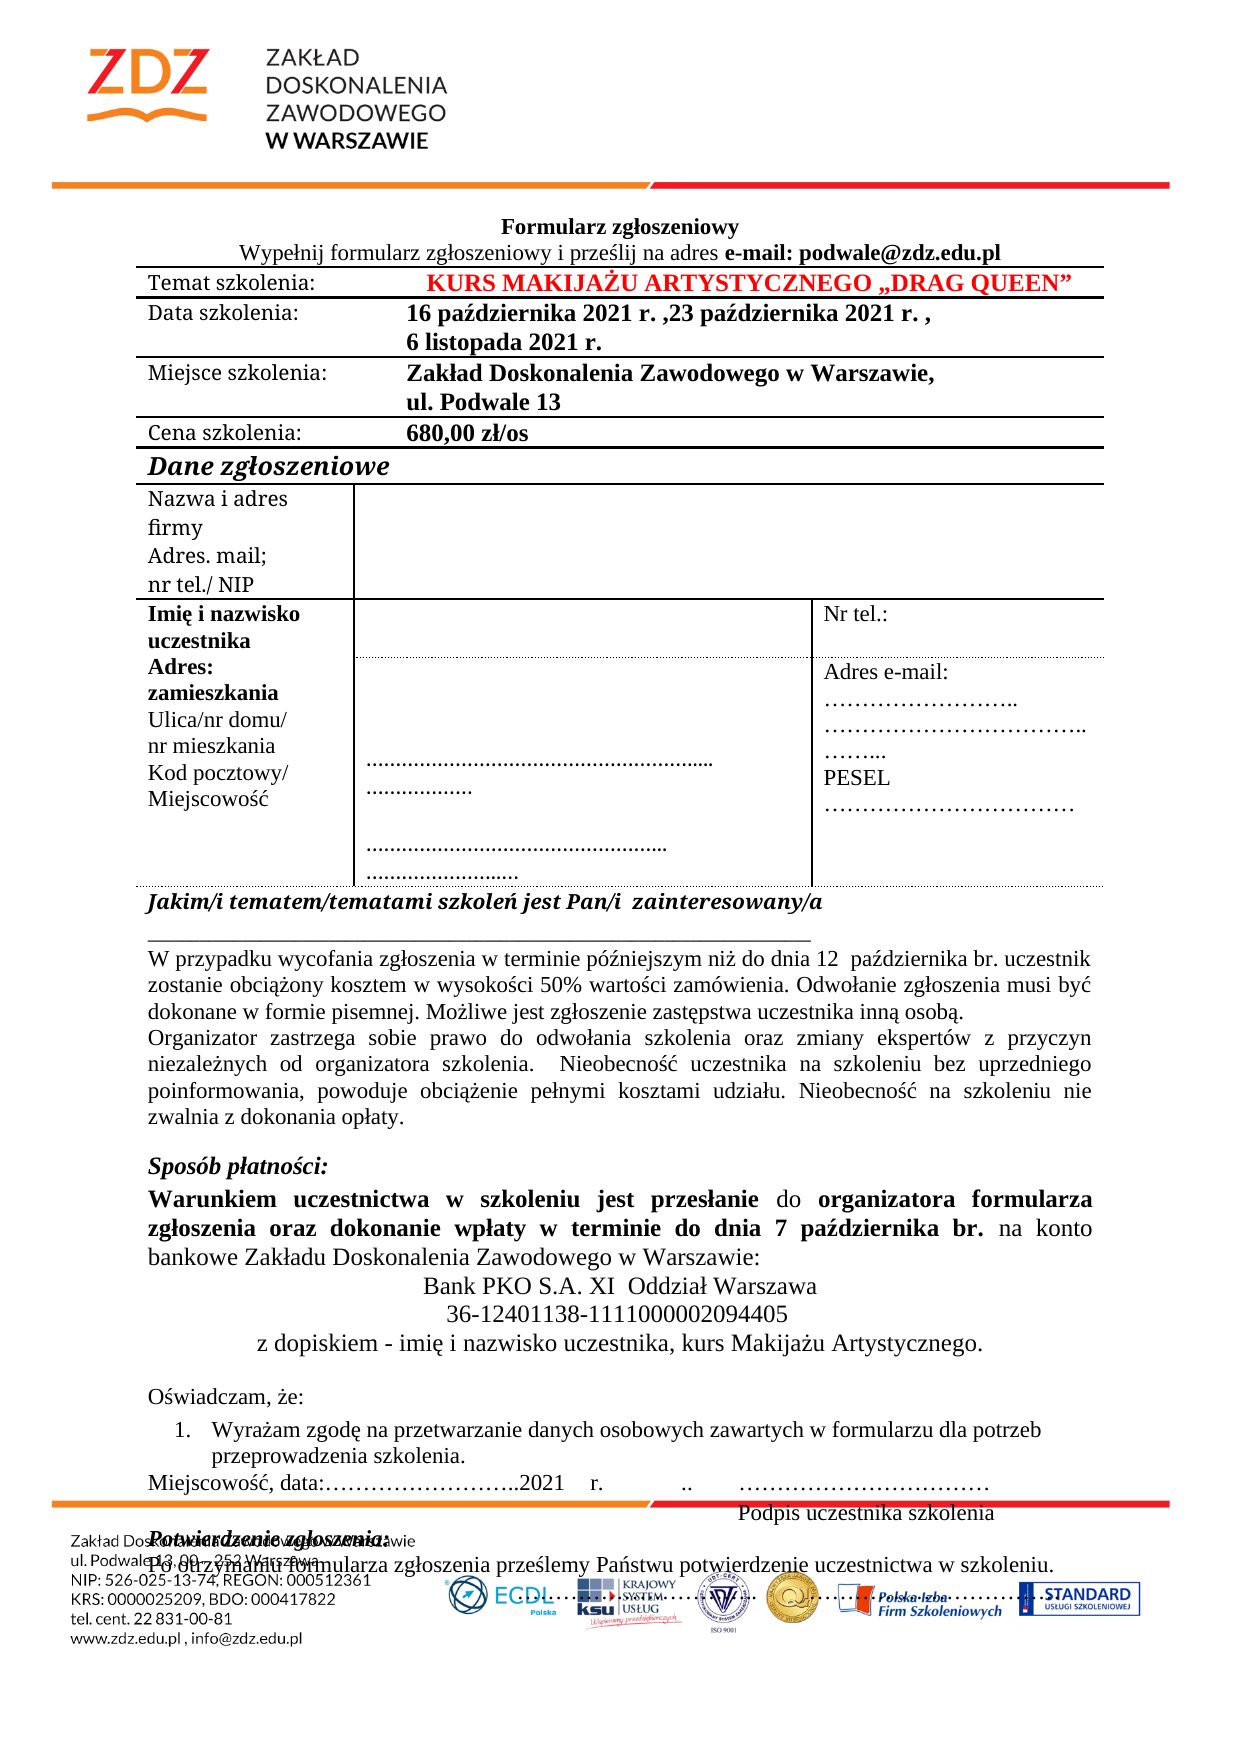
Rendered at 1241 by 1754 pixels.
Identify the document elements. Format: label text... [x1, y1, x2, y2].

text Miejscowość, data:……………………..2021 r. .. …………………………… [148, 1469, 1093, 1495]
text W przypadku wycofania zgłoszenia w terminie późniejszym niż do dnia 12 października br. uczestnik zostanie obciążony kosztem w wysokości 50% wartości zamówienia. Odwołanie zgłoszenia musi być dokonane w formie pisemnej. Możliwe jest zgłoszenie zastępstwa uczestnika inną osobą. [148, 945, 1093, 1024]
table_cell [355, 600, 811, 657]
text Formularz zgłoszeniowy [148, 213, 1093, 239]
text _____________________________________________________________________________ [148, 919, 1093, 945]
text Dane zgłoszeniowe [148, 449, 1093, 482]
table_cell Cena szkolenia: [136, 418, 395, 446]
text ………………………….. …………………………… [148, 1578, 1093, 1604]
table_cell Imię i nazwisko uczestnika Adres: zamieszkania Ulica/nr domu/ nr mieszkania Kod pocztowy/ Miejscowość [136, 600, 353, 886]
text Warunkiem uczestnictwa w szkoleniu jest przesłanie do organizatora formularza zgłoszenia oraz dokonanie wpłaty w terminie do dnia 7 października br. na konto bankowe Zakładu Doskonalenia Zawodowego w Warszawie: [148, 1184, 1093, 1271]
list Wyrażam zgodę na przetwarzanie danych osobowych zawartych w formularzu dla potrzeb przeprowadzenia szkolenia. [174, 1416, 1093, 1469]
table_header KURS MAKIJAŻU ARTYSTYCZNEGO „DRAG QUEEN” [395, 268, 1104, 296]
table_header [355, 485, 1104, 598]
text Bank PKO S.A. XI Oddział Warszawa [148, 1271, 1093, 1299]
text Wypełnij formularz zgłoszeniowy i prześlij na adres e-mail: podwale@zdz.edu.pl [148, 239, 1093, 266]
text 36-12401138-1111000002094405 [148, 1299, 1093, 1328]
table_cell Data szkolenia: [136, 299, 395, 356]
table_cell 680,00 zł/os [395, 418, 1104, 446]
text Podpis uczestnika szkolenia [148, 1499, 1093, 1525]
text Potwierdzenie zgłoszenia: [148, 1525, 1093, 1552]
text Oświadczam, że: [148, 1383, 1093, 1410]
table_cell Adres e-mail: ……………………..……………………………..……... PESEL …………………………… [813, 657, 1104, 886]
table_cell ……………………………………………….....……………… …………………………………………...…………………..… [355, 657, 811, 886]
text z dopiskiem - imię i nazwisko uczestnika, kurs Makijażu Artystycznego. [148, 1328, 1093, 1357]
text Organizator zastrzega sobie prawo do odwołania szkolenia oraz zmiany ekspertów z przyczyn niezależnych od organizatora szkolenia. Nieobecność uczestnika na szkoleniu bez uprzedniego poinformowania, powoduje obciążenie pełnymi kosztami udziału. Nieobecność na szkoleniu nie zwalnia z dokonania opłaty. [148, 1024, 1093, 1129]
text Po otrzymaniu formularza zgłoszenia prześlemy Państwu potwierdzenie uczestnictwa w szkoleniu. [148, 1552, 1093, 1578]
text Sposób płatności: [148, 1151, 1093, 1180]
text Jakim/i tematem/tematami szkoleń jest Pan/i zainteresowany/a [148, 887, 1093, 915]
table_header Nazwa i adres firmy Adres. mail; nr tel./ NIP [136, 485, 353, 598]
table_cell Nr tel.: [813, 600, 1104, 657]
picture [13, 0, 1219, 1695]
table_cell 16 października 2021 r. ,23 października 2021 r. , 6 listopada 2021 r. [395, 299, 1104, 356]
table_cell Miejsce szkolenia: [136, 358, 395, 416]
table_header Temat szkolenia: [136, 268, 395, 296]
table_cell Zakład Doskonalenia Zawodowego w Warszawie, ul. Podwale 13 [395, 358, 1104, 416]
